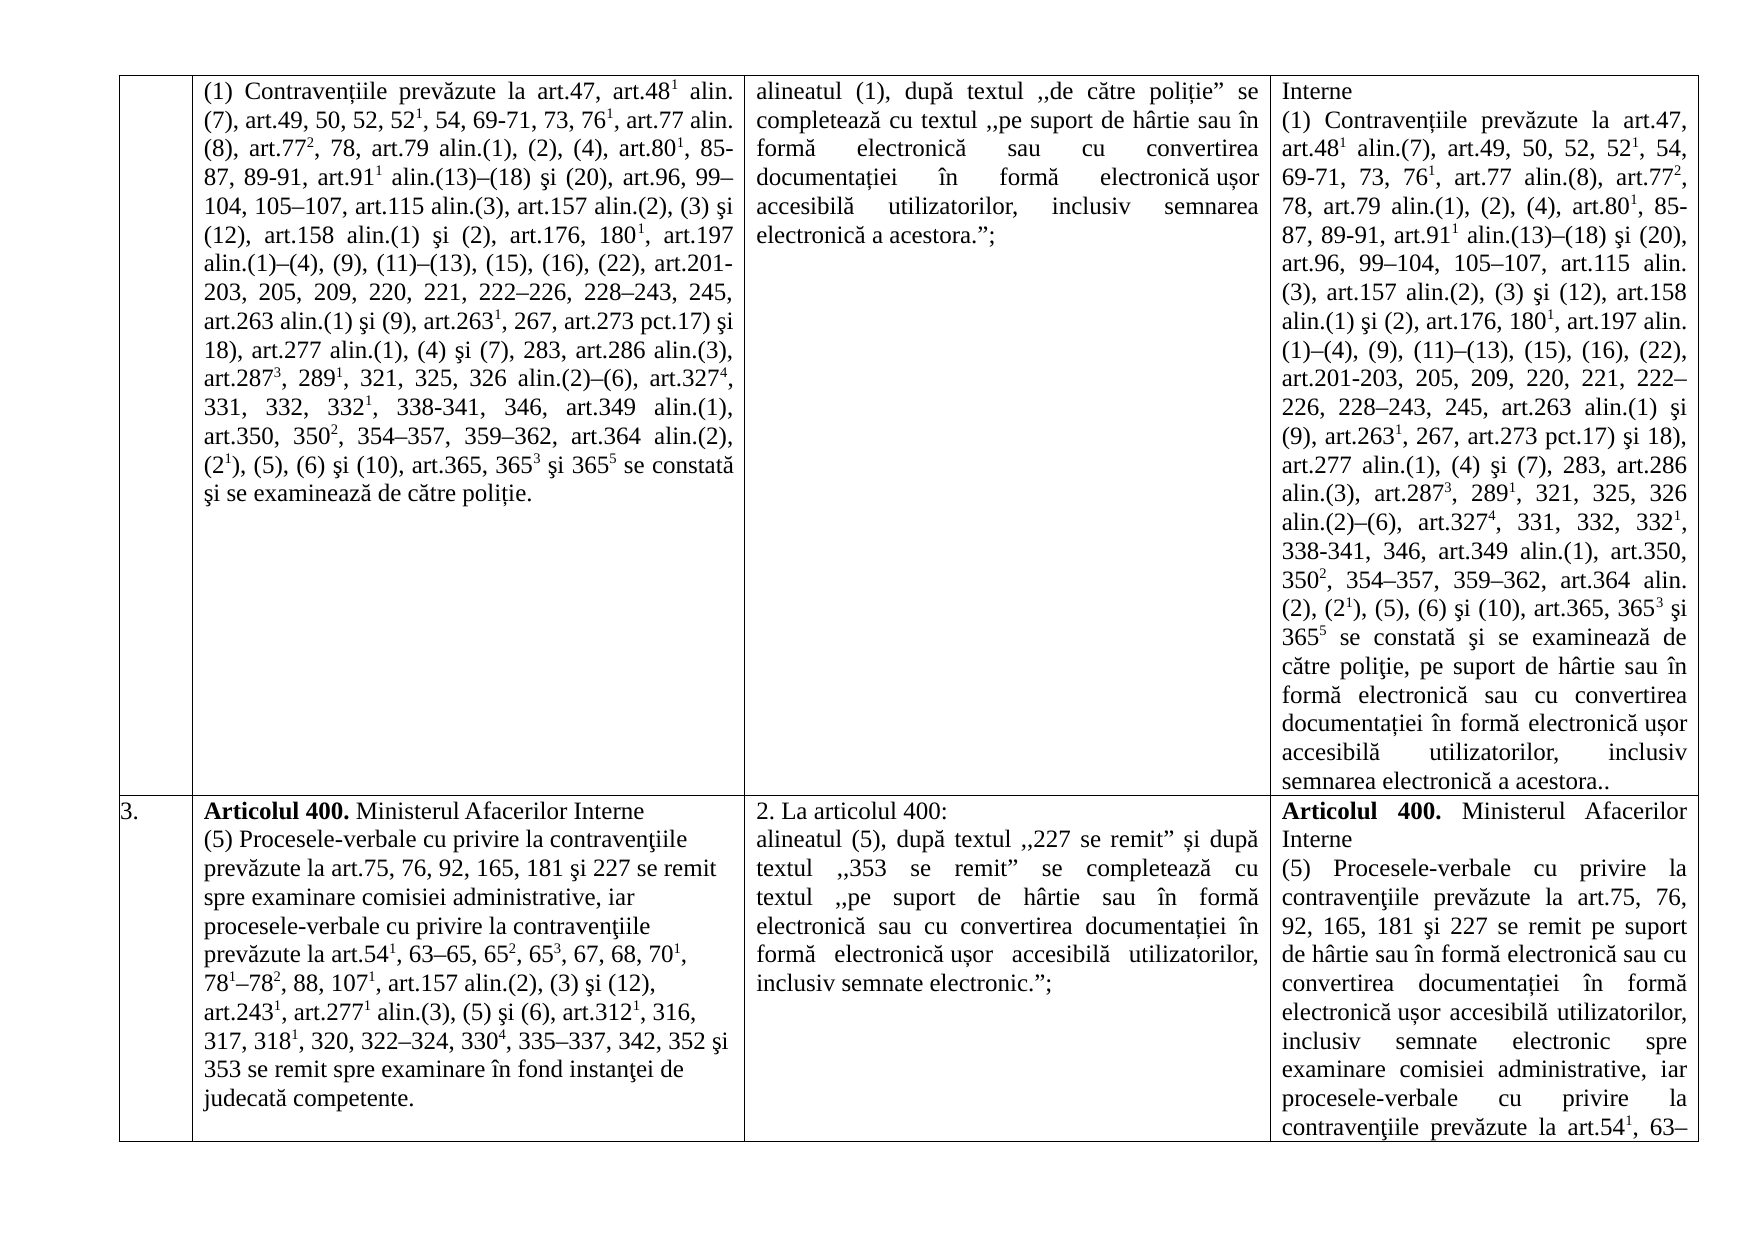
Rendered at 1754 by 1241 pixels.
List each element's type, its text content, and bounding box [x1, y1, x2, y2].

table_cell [193, 796, 744, 1141]
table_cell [745, 76, 1270, 795]
table_cell [120, 76, 192, 795]
table_cell [120, 796, 192, 1141]
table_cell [745, 796, 1270, 1141]
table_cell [1271, 796, 1698, 1141]
